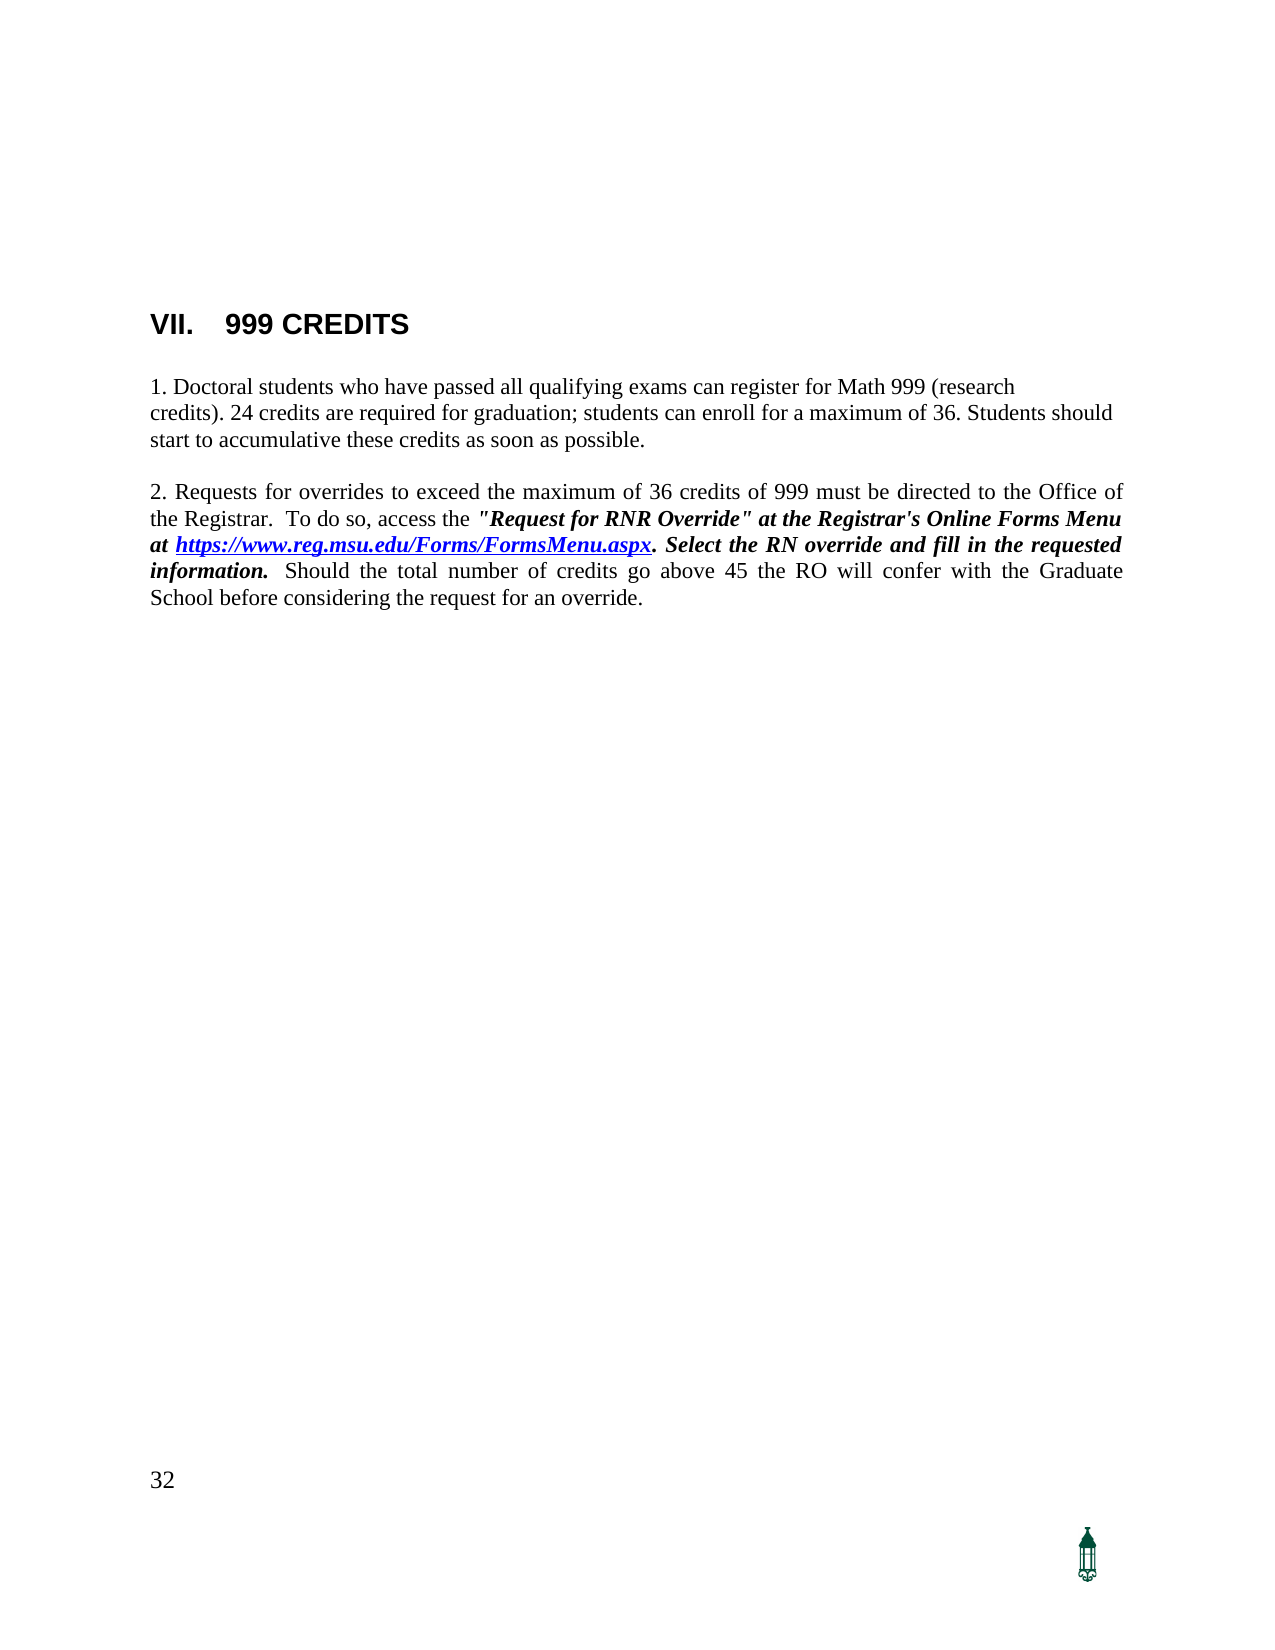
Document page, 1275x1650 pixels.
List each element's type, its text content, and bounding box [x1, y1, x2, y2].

picture [1078, 1527, 1097, 1582]
subtitle 999 CREDITS [150, 307, 1125, 340]
text 2. Requests for overrides to exceed the maximum of 36 credits of 999 must be directed to the Office of the Registrar. To do so, access the "Request for RNR Override" at the Registrar's Online Forms Menu at https://www.reg.msu.edu/Forms/FormsMenu.aspx. Select the RN override and fill in the requested information. Should the total number of credits go above 45 the RO will confer with the Graduate School before considering the request for an override. [150, 478, 1125, 610]
text 1. Doctoral students who have passed all qualifying exams can register for Math 999 (research credits). 24 credits are required for graduation; students can enroll for a maximum of 36. Students should start to accumulative these credits as soon as possible. [150, 373, 1125, 452]
